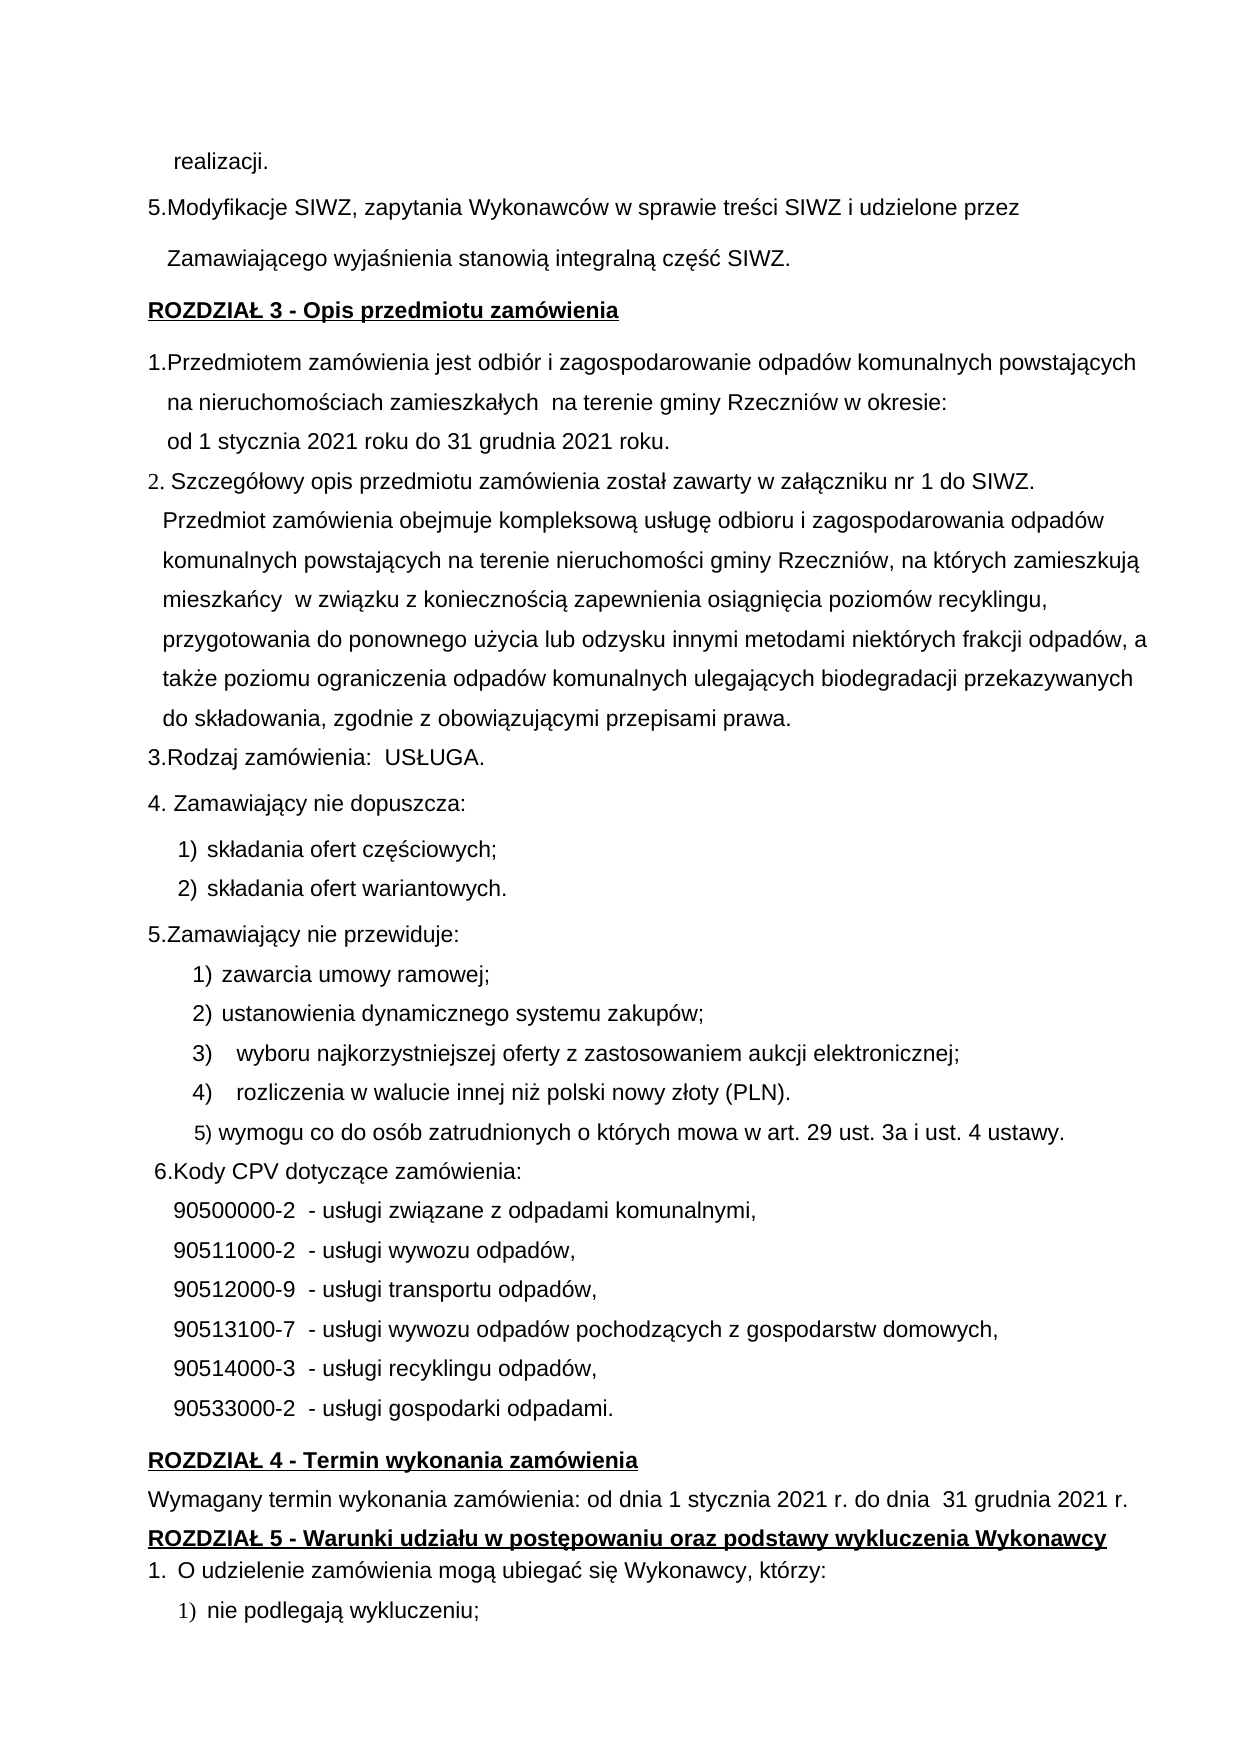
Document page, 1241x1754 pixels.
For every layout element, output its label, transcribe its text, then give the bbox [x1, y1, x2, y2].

list nie podlegają wykluczeniu; [177, 1597, 1157, 1623]
subtitle Wymagany termin wykonania zamówienia: od dnia 1 stycznia 2021 r. do dnia 31 grudnia 2021 r. [148, 1486, 1157, 1512]
text 6.Kody CPV dotyczące zamówienia: [148, 1158, 1157, 1184]
list ustanowienia dynamicznego systemu zakupów; [192, 1000, 1157, 1026]
subtitle ROZDZIAŁ 4 - Termin wykonania zamówienia [148, 1447, 1157, 1473]
list wyboru najkorzystniejszej oferty z zastosowaniem aukcji elektronicznej; [192, 1039, 1157, 1066]
text 5.Modyfikacje SIWZ, zapytania Wykonawców w sprawie treści SIWZ i udzielone przez [148, 193, 1157, 220]
list składania ofert częściowych; [177, 836, 1157, 862]
text 90513100-7 - usługi wywozu odpadów pochodzących z gospodarstw domowych, [148, 1316, 1157, 1342]
text 90533000-2 - usługi gospodarki odpadami. [148, 1395, 1157, 1421]
list składania ofert wariantowych. [177, 875, 1157, 902]
text 3.Rodzaj zamówienia: USŁUGA. [148, 744, 1157, 771]
text 90512000-9 - usługi transportu odpadów, [148, 1276, 1157, 1303]
text 90500000-2 - usługi związane z odpadami komunalnymi, [148, 1197, 1157, 1224]
subtitle ROZDZIAŁ 3 - Opis przedmiotu zamówienia [148, 297, 1157, 324]
text 2. Szczegółowy opis przedmiotu zamówienia został zawarty w załączniku nr 1 do SIWZ. [148, 468, 1157, 494]
text 5.Zamawiający nie przewiduje: [148, 921, 1157, 947]
text 90514000-3 - usługi recyklingu odpadów, [148, 1355, 1157, 1382]
text 4. Zamawiający nie dopuszcza: [148, 790, 1157, 816]
text Zamawiającego wyjaśnienia stanowią integralną część SIWZ. [148, 245, 1157, 272]
list O udzielenie zamówienia mogą ubiegać się Wykonawcy, którzy: [148, 1557, 1157, 1583]
text od 1 stycznia 2021 roku do 31 grudnia 2021 roku. [148, 428, 1157, 455]
text realizacji. [148, 148, 1157, 174]
text 90511000-2 - usługi wywozu odpadów, [148, 1237, 1157, 1263]
text Przedmiot zamówienia obejmuje kompleksową usługę odbioru i zagospodarowania odpadów komunalnych powstających na terenie nieruchomości gminy Rzeczniów, na których zamieszkują mieszkańcy w związku z koniecznością zapewnienia osiągnięcia poziomów recyklingu, przygotowania do ponownego użycia lub odzysku innymi metodami niektórych frakcji odpadów, a także poziomu ograniczenia odpadów komunalnych ulegających biodegradacji przekazywanych do składowania, zgodnie z obowiązującymi przepisami prawa. [162, 507, 1157, 731]
list rozliczenia w walucie innej niż polski nowy złoty (PLN). [192, 1079, 1157, 1105]
text 1.Przedmiotem zamówienia jest odbiór i zagospodarowanie odpadów komunalnych powstających [148, 349, 1157, 376]
text 5) wymogu co do osób zatrudnionych o których mowa w art. 29 ust. 3a i ust. 4 ustawy. [148, 1118, 1157, 1145]
list zawarcia umowy ramowej; [192, 961, 1157, 987]
subtitle ROZDZIAŁ 5 - Warunki udziału w postępowaniu oraz podstawy wykluczenia Wykonawcy [148, 1524, 1157, 1551]
text na nieruchomościach zamieszkałych na terenie gminy Rzeczniów w okresie: [148, 389, 1157, 415]
